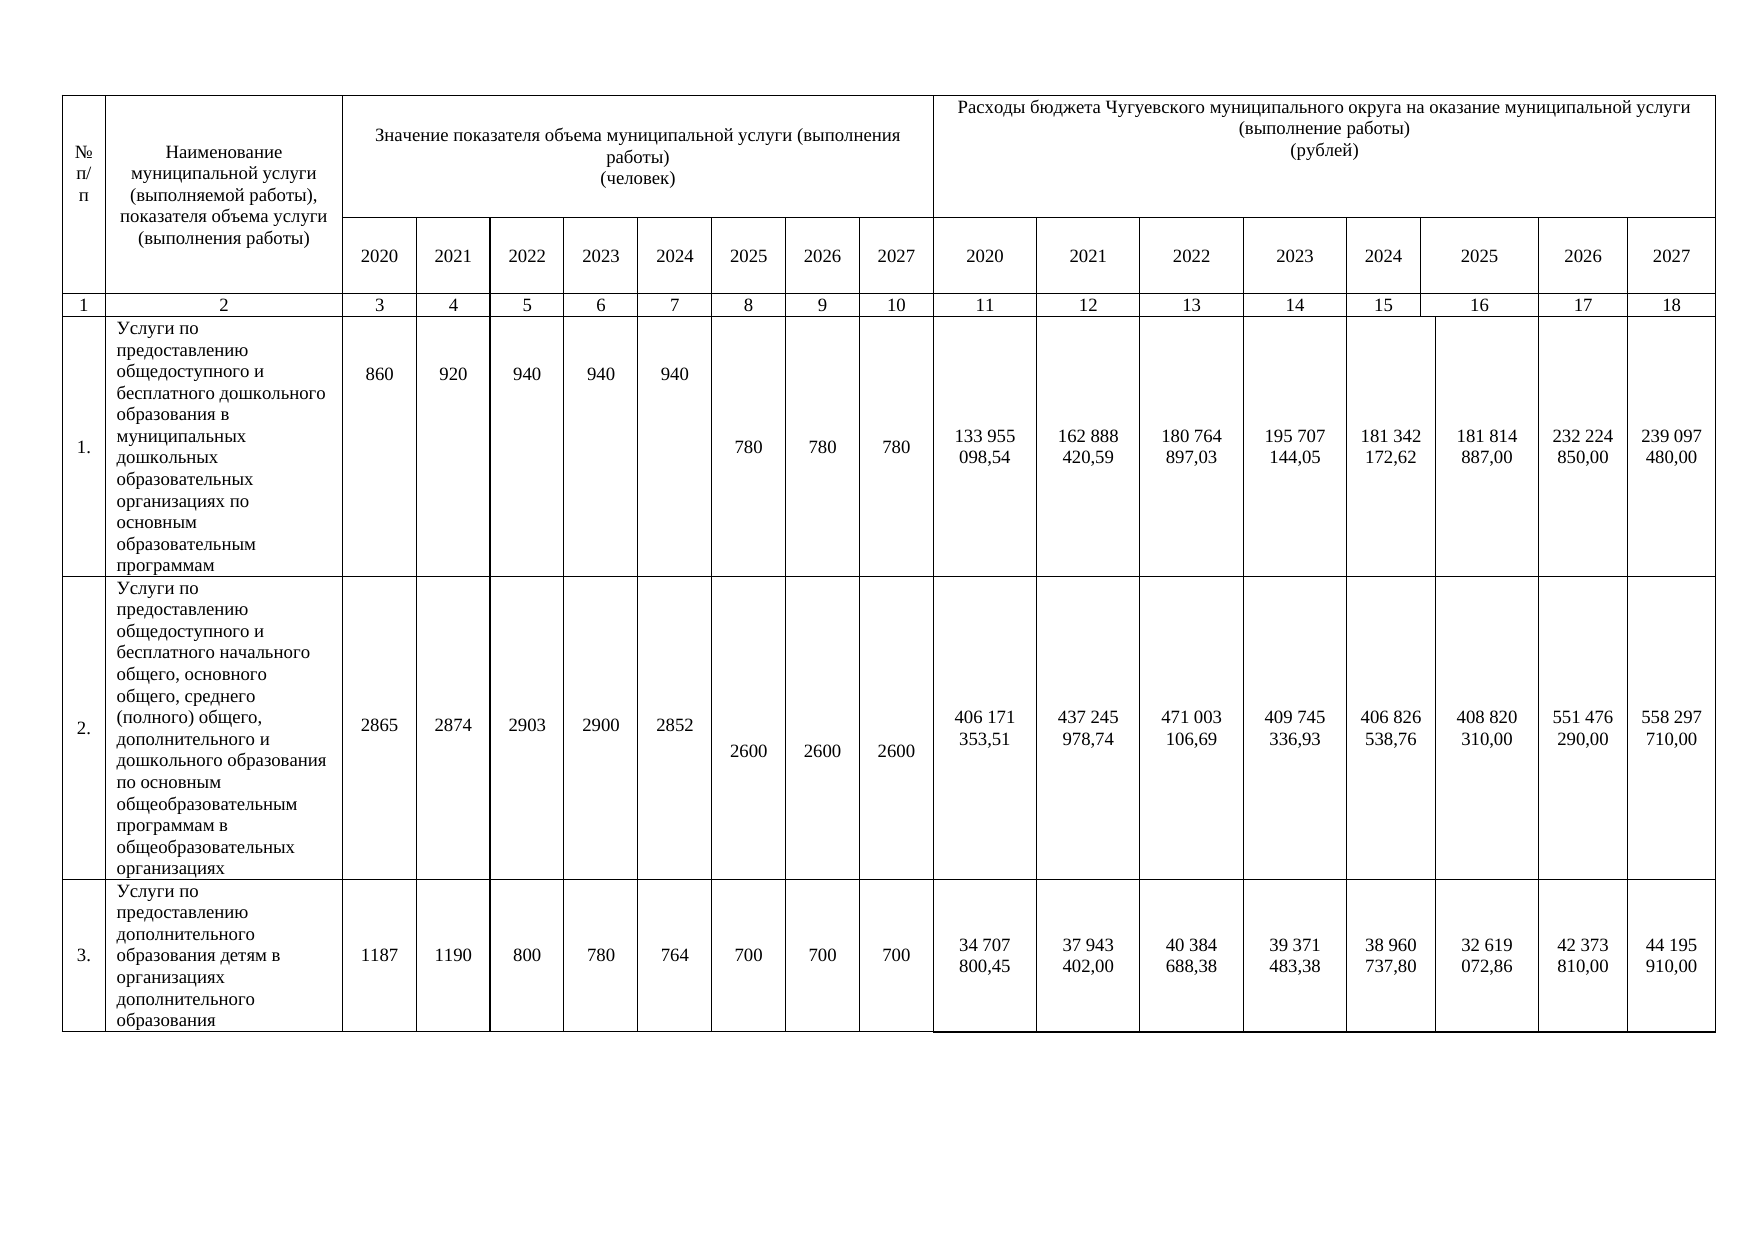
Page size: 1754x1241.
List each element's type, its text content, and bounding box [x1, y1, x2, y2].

table_cell 9 [786, 294, 859, 316]
table_cell 406 171 353,51 [934, 577, 1036, 879]
table_cell 2024 [1347, 218, 1420, 293]
table_cell 3 [343, 294, 416, 316]
table_cell 15 [1347, 294, 1420, 316]
table_cell 40 384 688,38 [1140, 880, 1243, 1031]
table_cell 180 764 897,03 [1140, 317, 1243, 576]
table_cell 2022 [1140, 218, 1243, 293]
table_cell 551 476 290,00 [1539, 577, 1627, 879]
table_cell 406 826 538,76 [1347, 577, 1435, 879]
table_cell 2022 [491, 218, 563, 293]
table_cell 2025 [1421, 218, 1538, 293]
table_cell 2021 [417, 218, 489, 293]
table_cell 780 [712, 317, 785, 576]
table_cell 2600 [712, 577, 785, 879]
table_cell 780 [786, 317, 859, 576]
table_cell 2. [63, 577, 105, 879]
table_cell 162 888 420,59 [1037, 317, 1139, 576]
table_cell 409 745 336,93 [1244, 577, 1346, 879]
table_cell 2020 [343, 218, 416, 293]
table_cell 7 [638, 294, 711, 316]
table_cell 558 297 710,00 [1628, 577, 1715, 879]
table_cell 2600 [786, 577, 859, 879]
table_cell 2026 [1539, 218, 1627, 293]
table_cell 10 [860, 294, 933, 316]
table_cell 44 195 910,00 [1628, 880, 1715, 1031]
table_cell Услуги по предоставлению дополнительного образования детям в организациях дополнительного образования [106, 880, 342, 1031]
table_cell 940 [564, 317, 637, 576]
table_cell 181 814 887,00 [1436, 317, 1538, 576]
table_cell Услуги по предоставлению общедоступного и бесплатного дошкольного образования в муниципальных дошкольных образовательных организациях по основным образовательным программам [106, 317, 342, 576]
table_cell 239 097 480,00 [1628, 317, 1715, 576]
table_cell 2020 [934, 218, 1036, 293]
table_cell 764 [638, 880, 711, 1031]
table_header Расходы бюджета Чугуевского муниципального округа на оказание муниципальной услуги (выполнение работы) (рублей) [934, 96, 1715, 217]
table_cell 1. [63, 317, 105, 576]
table_cell 780 [564, 880, 637, 1031]
table_header Значение показателя объема муниципальной услуги (выполнения работы) (человек) [343, 96, 933, 217]
table_cell 38 960 737,80 [1347, 880, 1435, 1031]
table_cell 133 955 098,54 [934, 317, 1036, 576]
table_cell 8 [712, 294, 785, 316]
table_cell 1 [63, 294, 105, 316]
table_cell 17 [1539, 294, 1627, 316]
table_cell 2027 [1628, 218, 1715, 293]
table_cell 2865 [343, 577, 416, 879]
table_cell 3. [63, 880, 105, 1031]
table_cell 860 [343, 317, 416, 576]
table_cell 13 [1140, 294, 1243, 316]
table_cell 37 943 402,00 [1037, 880, 1139, 1031]
table_cell 2852 [638, 577, 711, 879]
table_cell 2026 [786, 218, 859, 293]
table_header Наименование муниципальной услуги (выполняемой работы), показателя объема услуги (выполнения работы) [106, 96, 342, 293]
table_cell 4 [417, 294, 489, 316]
table_cell 780 [860, 317, 933, 576]
table_cell 2023 [1244, 218, 1346, 293]
table_cell 39 371 483,38 [1244, 880, 1346, 1031]
table_cell 940 [638, 317, 711, 576]
table_cell 940 [491, 317, 563, 576]
table_cell 32 619 072,86 [1436, 880, 1538, 1031]
table_header № п/п [63, 96, 105, 293]
table_cell 2023 [564, 218, 637, 293]
table_cell 2874 [417, 577, 489, 879]
table_cell 34 707 800,45 [934, 880, 1036, 1031]
table_cell 2600 [860, 577, 933, 879]
table_cell 471 003 106,69 [1140, 577, 1243, 879]
table_cell 2900 [564, 577, 637, 879]
table_cell 12 [1037, 294, 1139, 316]
table_cell 16 [1421, 294, 1538, 316]
table_cell 2027 [860, 218, 933, 293]
table_cell 408 820 310,00 [1436, 577, 1538, 879]
table_cell 800 [491, 880, 563, 1031]
table_cell 2024 [638, 218, 711, 293]
table_cell 1190 [417, 880, 489, 1031]
table_cell 11 [934, 294, 1036, 316]
table_cell 1187 [343, 880, 416, 1031]
table_cell 2025 [712, 218, 785, 293]
table_cell 437 245 978,74 [1037, 577, 1139, 879]
table_cell 2 [106, 294, 342, 316]
table_cell 42 373 810,00 [1539, 880, 1627, 1031]
table_cell 2903 [491, 577, 563, 879]
table_cell 700 [786, 880, 859, 1031]
table_cell 6 [564, 294, 637, 316]
table_cell 18 [1628, 294, 1715, 316]
table_cell 700 [712, 880, 785, 1031]
table_cell 232 224 850,00 [1539, 317, 1627, 576]
table_cell 5 [491, 294, 563, 316]
table_cell 181 342 172,62 [1347, 317, 1435, 576]
table_cell 195 707 144,05 [1244, 317, 1346, 576]
table_cell Услуги по предоставлению общедоступного и бесплатного начального общего, основного общего, среднего (полного) общего, дополнительного и дошкольного образования по основным общеобразовательным программам в общеобразовательных организациях [106, 577, 342, 879]
table_cell 2021 [1037, 218, 1139, 293]
table_cell 14 [1244, 294, 1346, 316]
table_cell 920 [417, 317, 489, 576]
table_cell 700 [860, 880, 933, 1031]
